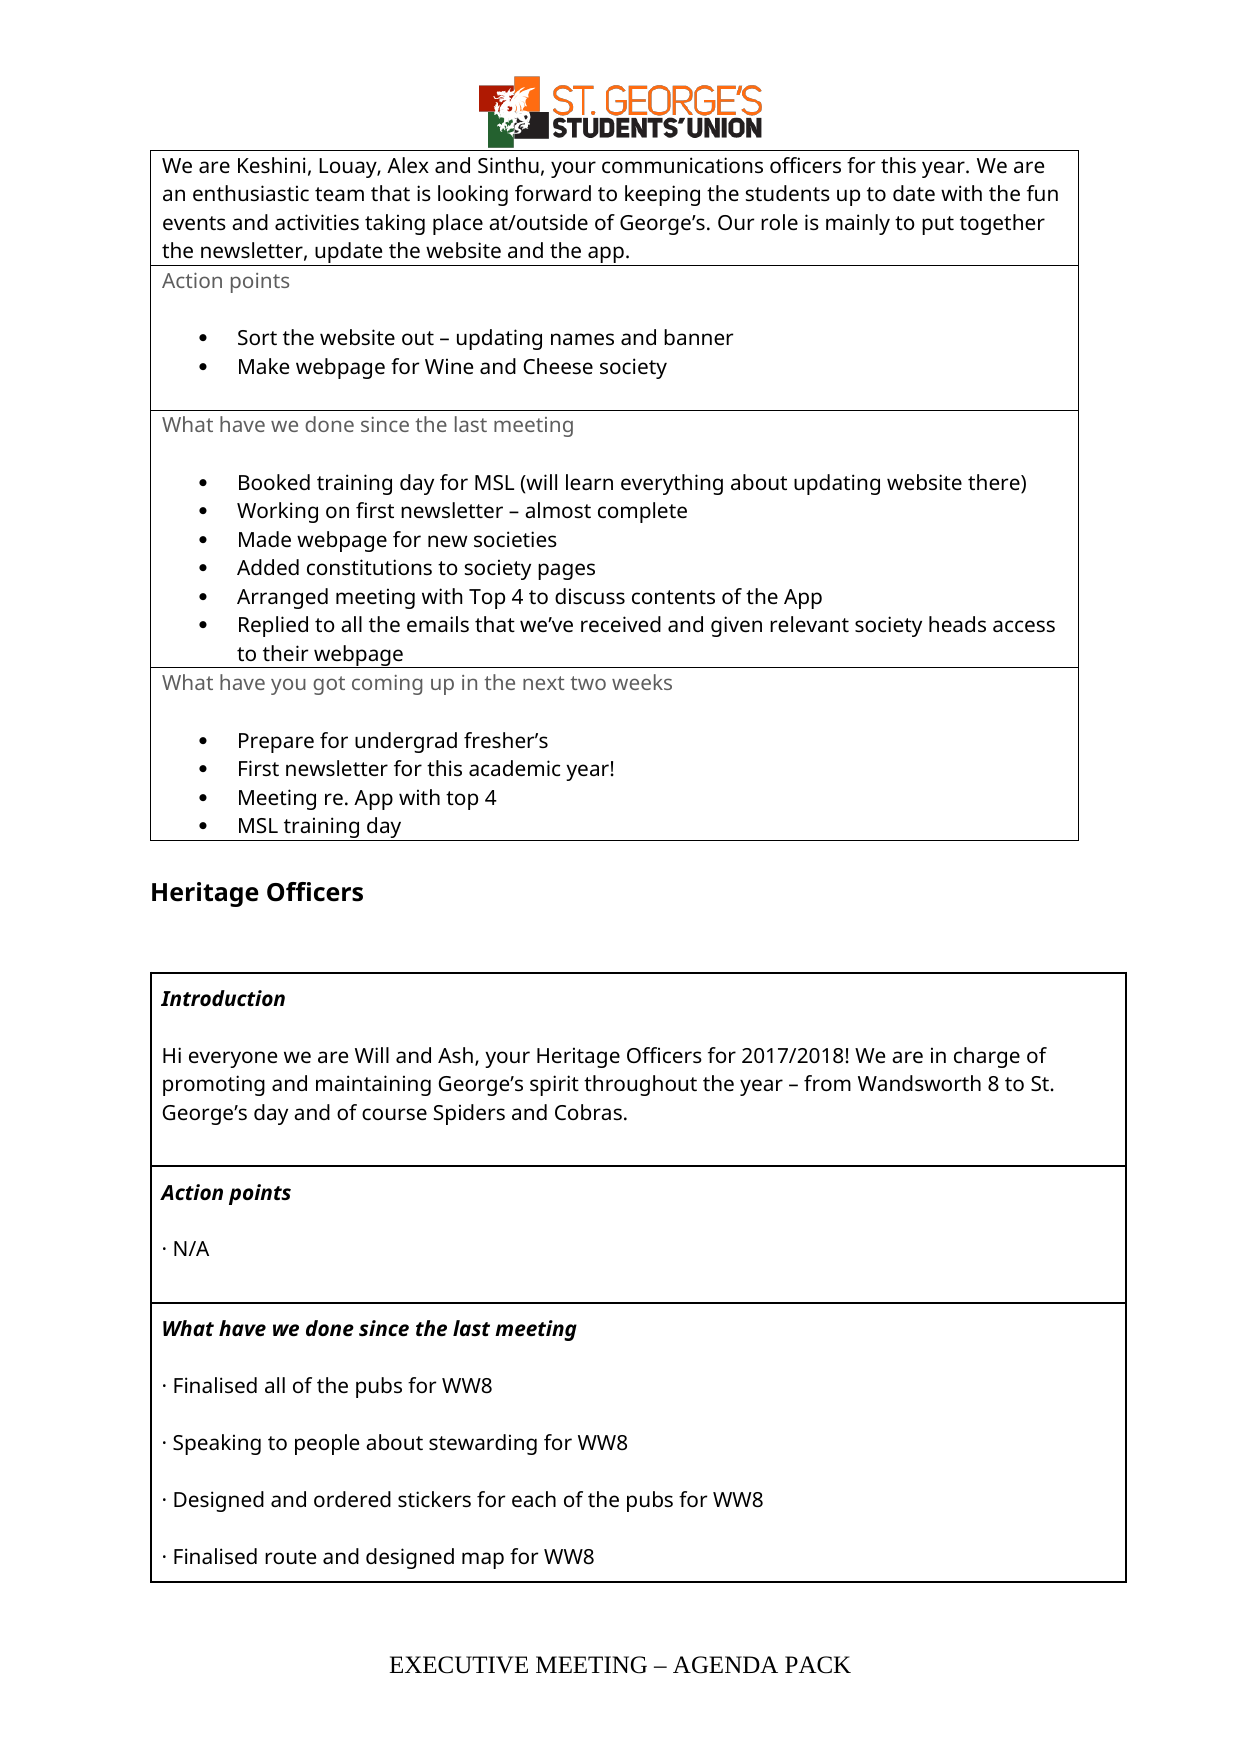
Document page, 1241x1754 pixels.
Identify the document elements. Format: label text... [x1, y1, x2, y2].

table_cell Action points Sort the website out – updating names and banner Make webpage for Wine and Cheese society [151, 266, 1078, 409]
picture [475, 75, 765, 150]
table_header Introduction Hi everyone we are Will and Ash, your Heritage Officers for 2017/2018! We are in charge of promoting and maintaining George’s spirit throughout the year – from Wandsworth 8 to St. George’s day and of course Spiders and Cobras. [152, 974, 1125, 1165]
text Heritage Officers [150, 875, 1090, 909]
table_cell What have we done since the last meeting Booked training day for MSL (will learn everything about updating website there) Working on first newsletter – almost complete Made webpage for new societies Added constitutions to society pages Arranged meeting with Top 4 to discuss contents of the App Replied to all the emails that we’ve received and given relevant society heads access to their webpage [151, 411, 1078, 667]
table_cell What have you got coming up in the next two weeks Prepare for undergrad fresher’s First newsletter for this academic year! Meeting re. App with top 4 MSL training day [151, 668, 1078, 839]
table_cell Action points · N/A [152, 1167, 1125, 1302]
